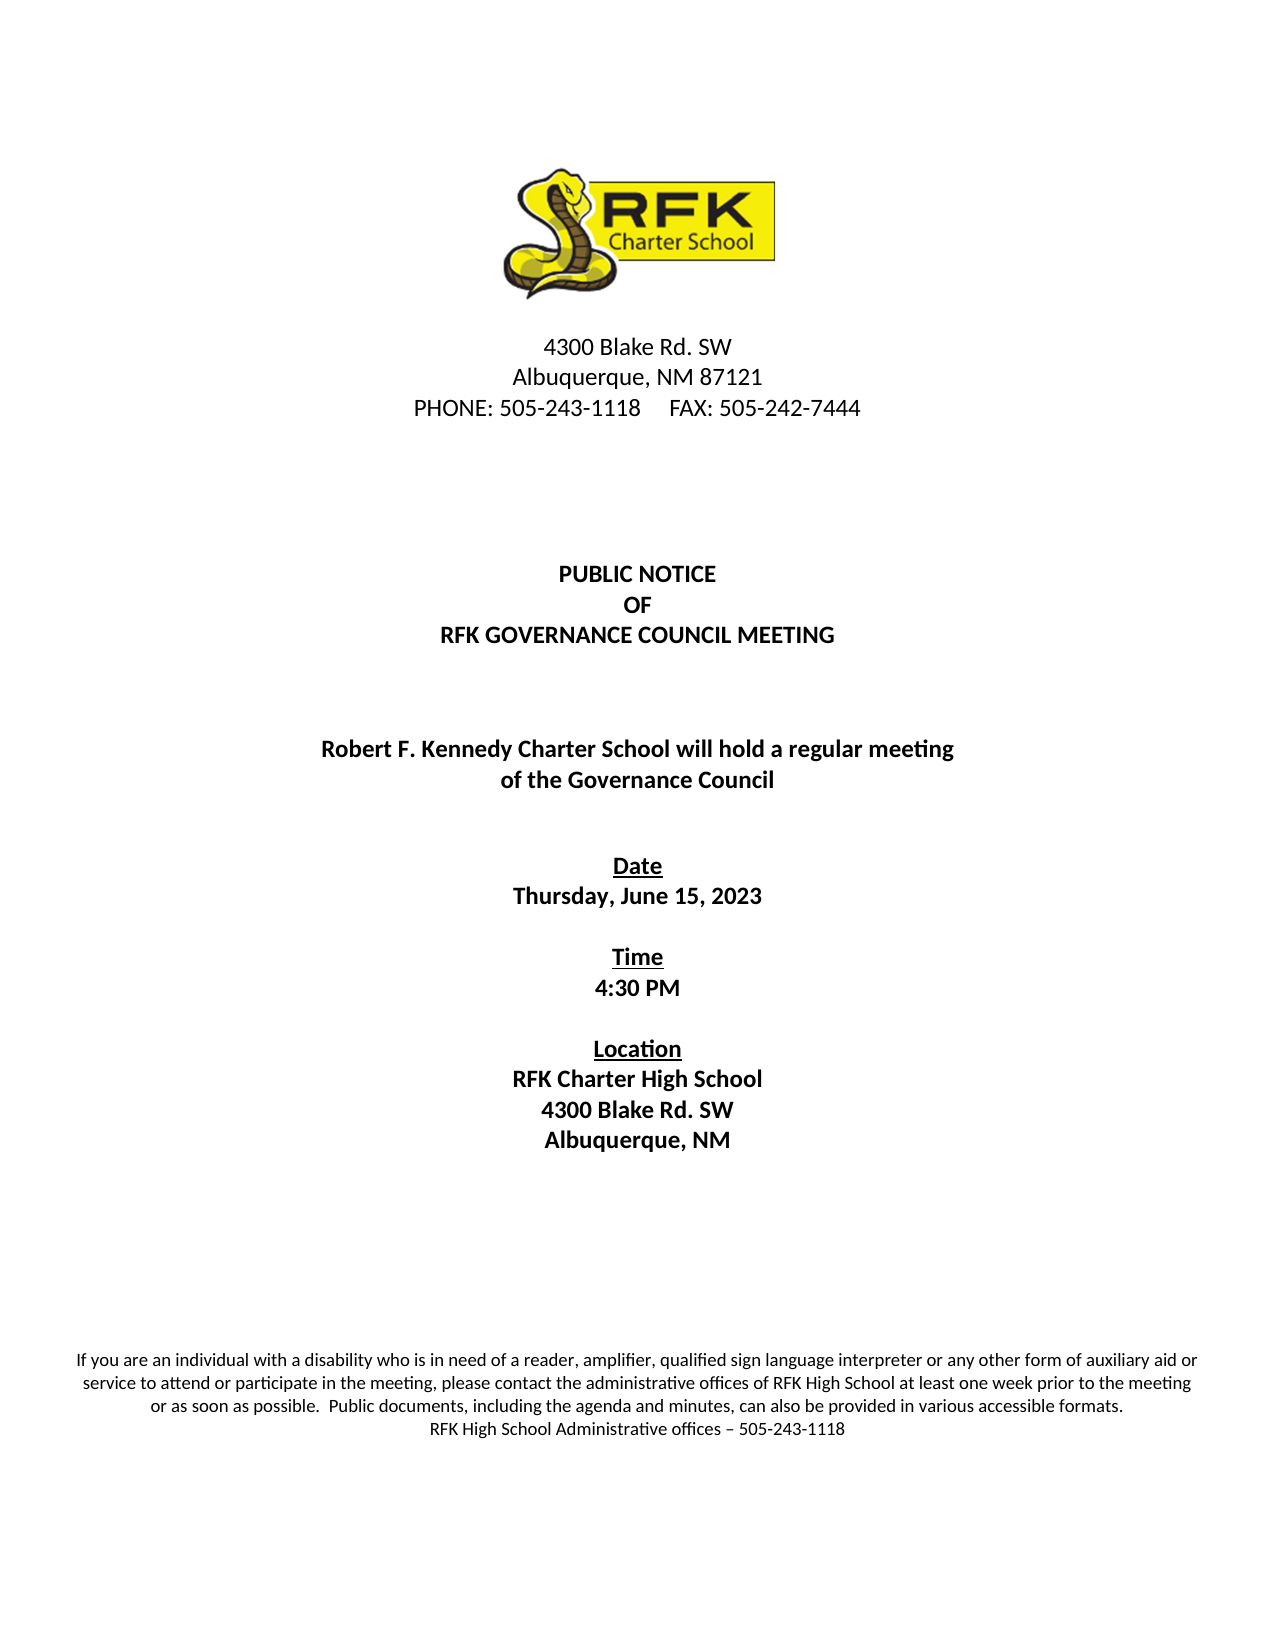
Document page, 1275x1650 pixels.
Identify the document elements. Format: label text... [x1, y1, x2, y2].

text PUBLIC NOTICE [75, 558, 1200, 589]
text RFK High School Administrative offices – 505-243-1118 [75, 1417, 1200, 1439]
text 4300 Blake Rd. SW [75, 1094, 1200, 1124]
text RFK GOVERNANCE COUNCIL MEETING [75, 619, 1200, 650]
picture [500, 164, 775, 301]
text Thursday, June 15, 2023 [75, 880, 1200, 911]
text 4300 Blake Rd. SW [75, 331, 1200, 361]
text Robert F. Kennedy Charter School will hold a regular meeting [75, 733, 1200, 764]
text OF [75, 589, 1200, 619]
text Albuquerque, NM [75, 1124, 1200, 1155]
text Albuquerque, NM 87121 [75, 361, 1200, 392]
text Location [75, 1033, 1200, 1063]
text RFK Charter High School [75, 1063, 1200, 1094]
text Date [75, 850, 1200, 880]
text PHONE: 505-243-1118 FAX: 505-242-7444 [75, 392, 1200, 422]
text 4:30 PM [75, 972, 1200, 1002]
text Time [75, 941, 1200, 972]
text If you are an individual with a disability who is in need of a reader, amplifier, qualified sign language interpreter or any other form of auxiliary aid or service to attend or participate in the meeting, please contact the administrative offices of RFK High School at least one week prior to the meeting or as soon as possible. Public documents, including the agenda and minutes, can also be provided in various accessible formats. [75, 1348, 1200, 1417]
text of the Governance Council [75, 764, 1200, 794]
